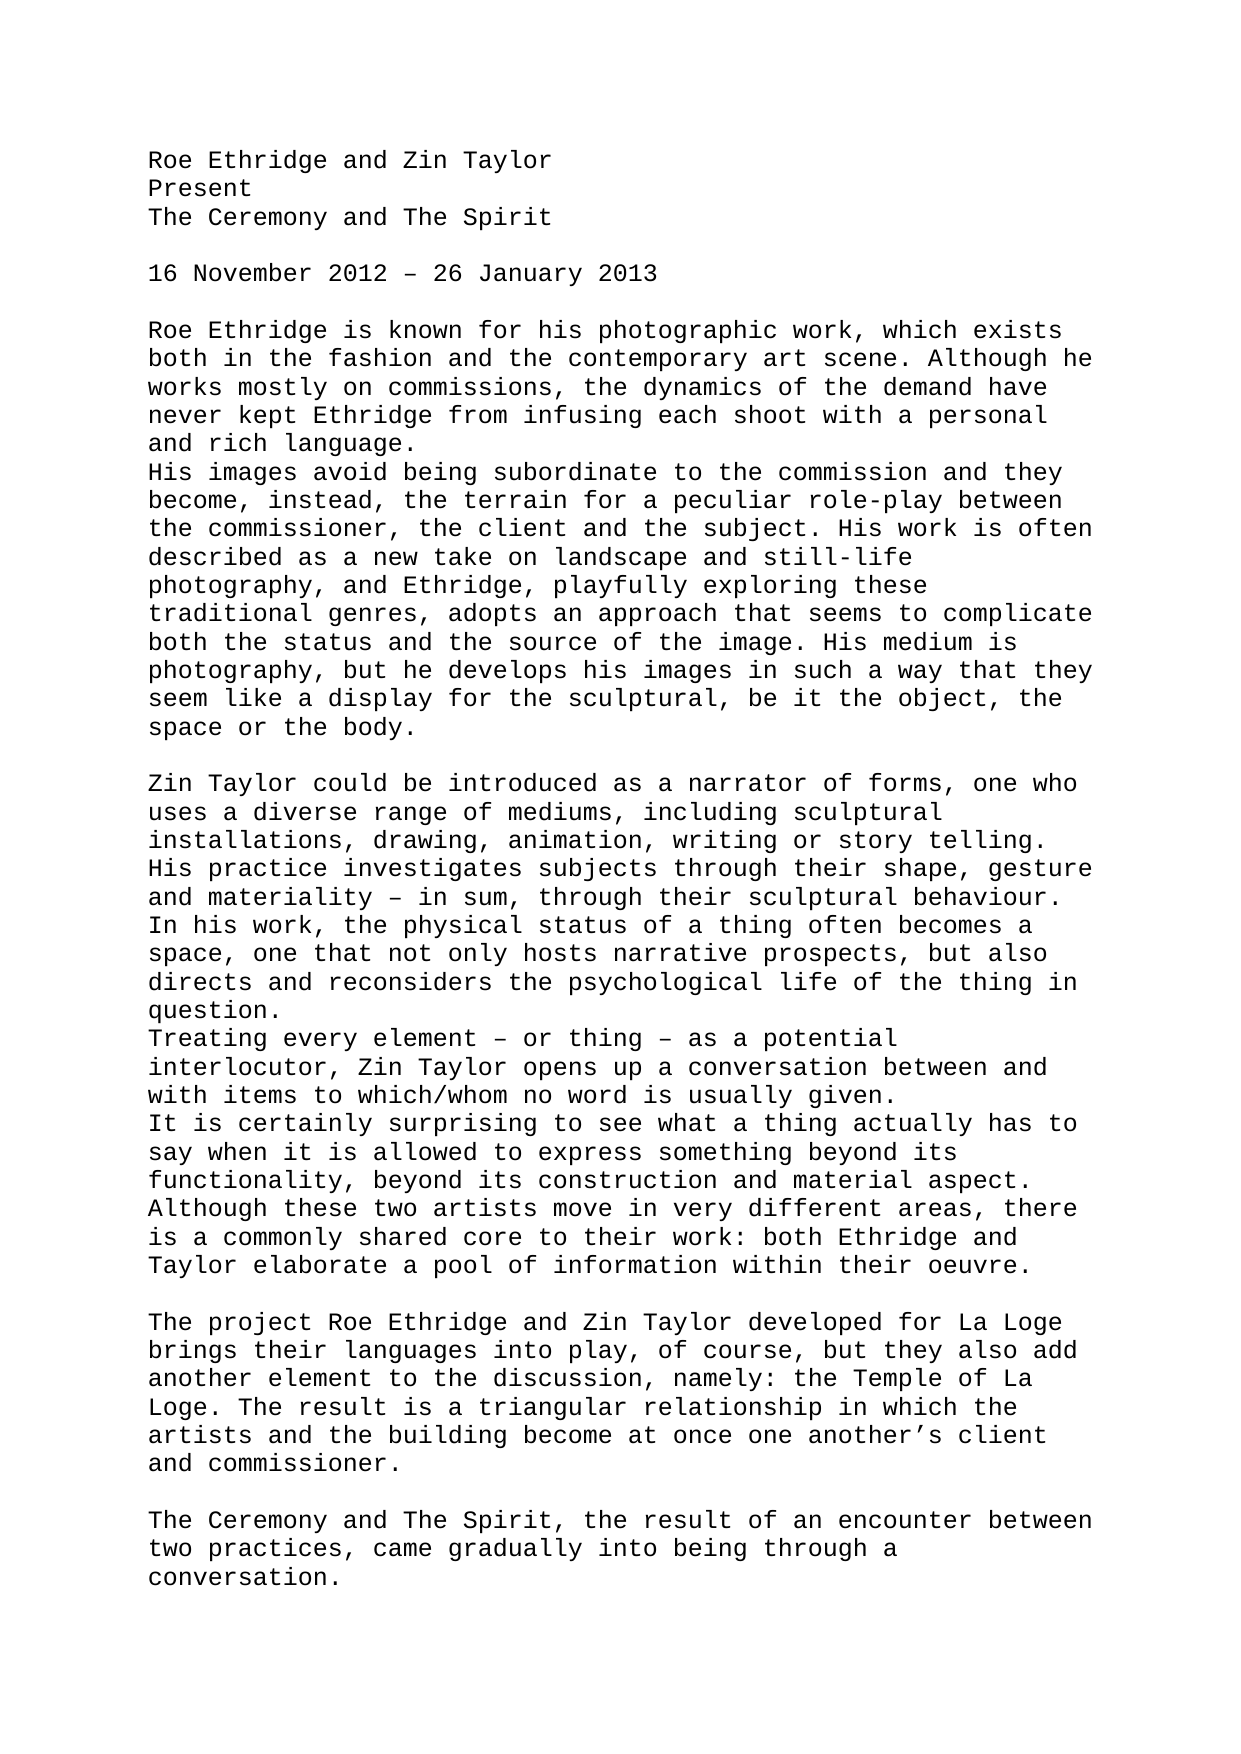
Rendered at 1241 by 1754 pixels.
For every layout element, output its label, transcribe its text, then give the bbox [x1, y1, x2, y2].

text Present [148, 176, 1093, 204]
text The project Roe Ethridge and Zin Taylor developed for La Loge brings their languages into play, of course, but they also add another element to the discussion, namely: the Temple of La Loge. The result is a triangular relationship in which the artists and the building become at once one another’s client and commissioner. [148, 1309, 1093, 1479]
text 16 November 2012 – 26 January 2013 [148, 261, 1093, 289]
text Roe Ethridge and Zin Taylor [148, 148, 1093, 176]
text Although these two artists move in very different areas, there is a commonly shared core to their work: both Ethridge and Taylor elaborate a pool of information within their oeuvre. [148, 1196, 1093, 1281]
text His images avoid being subordinate to the commission and they become, instead, the terrain for a peculiar role-play between the commissioner, the client and the subject. His work is often described as a new take on landscape and still-life photography, and Ethridge, playfully exploring these traditional genres, adopts an approach that seems to complicate both the status and the source of the image. His medium is photography, but he develops his images in such a way that they seem like a display for the sculptural, be it the object, the space or the body. [148, 459, 1093, 743]
text It is certainly surprising to see what a thing actually has to say when it is allowed to express something beyond its functionality, beyond its construction and material aspect. [148, 1111, 1093, 1196]
text The Ceremony and The Spirit, the result of an encounter between two practices, came gradually into being through a conversation. [148, 1508, 1093, 1593]
text Zin Taylor could be introduced as a narrator of forms, one who uses a diverse range of mediums, including sculptural installations, drawing, animation, writing or story telling. His practice investigates subjects through their shape, gesture and materiality – in sum, through their sculptural behaviour. In his work, the physical status of a thing often becomes a space, one that not only hosts narrative prospects, but also directs and reconsiders the psychological life of the thing in question. Treating every element – or thing – as a potential interlocutor, Zin Taylor opens up a conversation between and with items to which/whom no word is usually given. [148, 771, 1093, 1111]
text Roe Ethridge is known for his photographic work, which exists both in the fashion and the contemporary art scene. Although he works mostly on commissions, the dynamics of the demand have never kept Ethridge from infusing each shoot with a personal and rich language. [148, 318, 1093, 459]
text The Ceremony and The Spirit [148, 204, 1093, 233]
